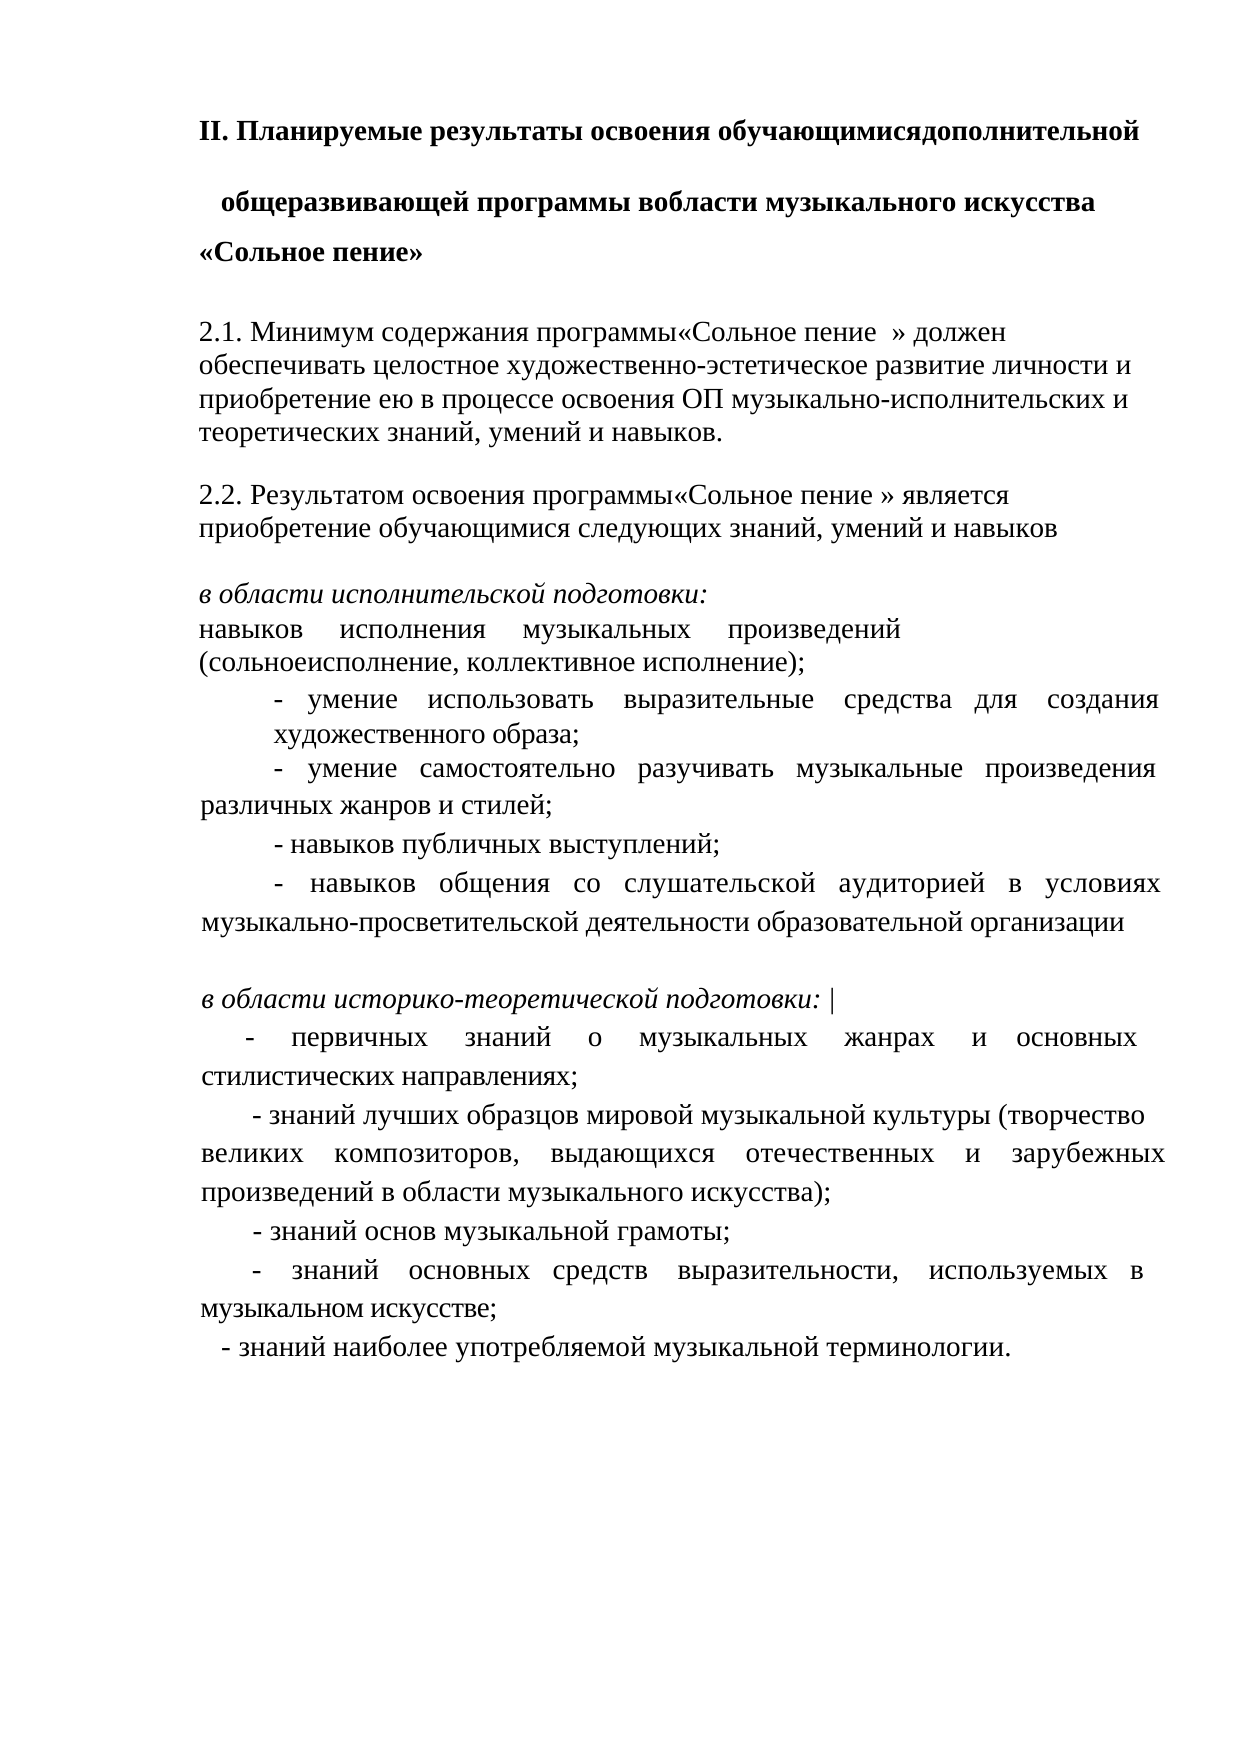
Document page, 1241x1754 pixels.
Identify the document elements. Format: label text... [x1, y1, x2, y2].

text - знаний основных средств выразительности, используемых в музыкальном искусстве; [200, 1248, 1174, 1325]
text - навыков общения со слушательской аудиторией в условиях [274, 861, 1174, 900]
text - знаний лучших образцов мировой музыкальной культуры (творчество великих композиторов, выдающихся отечественных и зарубежных произведений в области музыкального искусства); [201, 1093, 1174, 1209]
text в области историко-теоретической подготовки: | [201, 977, 1174, 1016]
text художественного образа; [273, 716, 1174, 750]
text навыков исполнения музыкальных произведений (сольноеисполнение, коллективное исполнение); [199, 611, 1173, 678]
text 2.2. Результатом освоения программы«Сольное пение » является приобретение обучающимися следующих знаний, умений и навыков [199, 477, 1174, 544]
text музыкально-просветительской деятельности образовательной организации [201, 900, 1174, 939]
text общеразвивающей программы вобласти музыкального искусства «Сольное пение» [199, 184, 1174, 268]
text в области исполнительской подготовки: [199, 573, 1174, 611]
text - умение использовать выразительные средства для создания [273, 678, 1174, 716]
text - знаний основ музыкальной грамоты; [201, 1210, 1174, 1248]
text II. Планируемые результаты освоения обучающимисядополнительной [199, 113, 1174, 146]
text - навыков публичных выступлений; [274, 822, 1174, 861]
text - первичных знаний о музыкальных жанрах и основных стилистических направлениях; [201, 1016, 1174, 1093]
text 2.1. Минимум содержания программы«Сольное пение » должен обеспечивать целостное художественно-эстетическое развитие личности и приобретение ею в процессе освоения ОП музыкально-исполнительских и теоретических знаний, умений и навыков. [199, 314, 1174, 448]
text - умение самостоятельно разучивать музыкальные произведения [273, 750, 1174, 783]
text различных жанров и стилей; [200, 783, 1174, 822]
text - знаний наиболее употребляемой музыкальной терминологии. [206, 1325, 1174, 1364]
